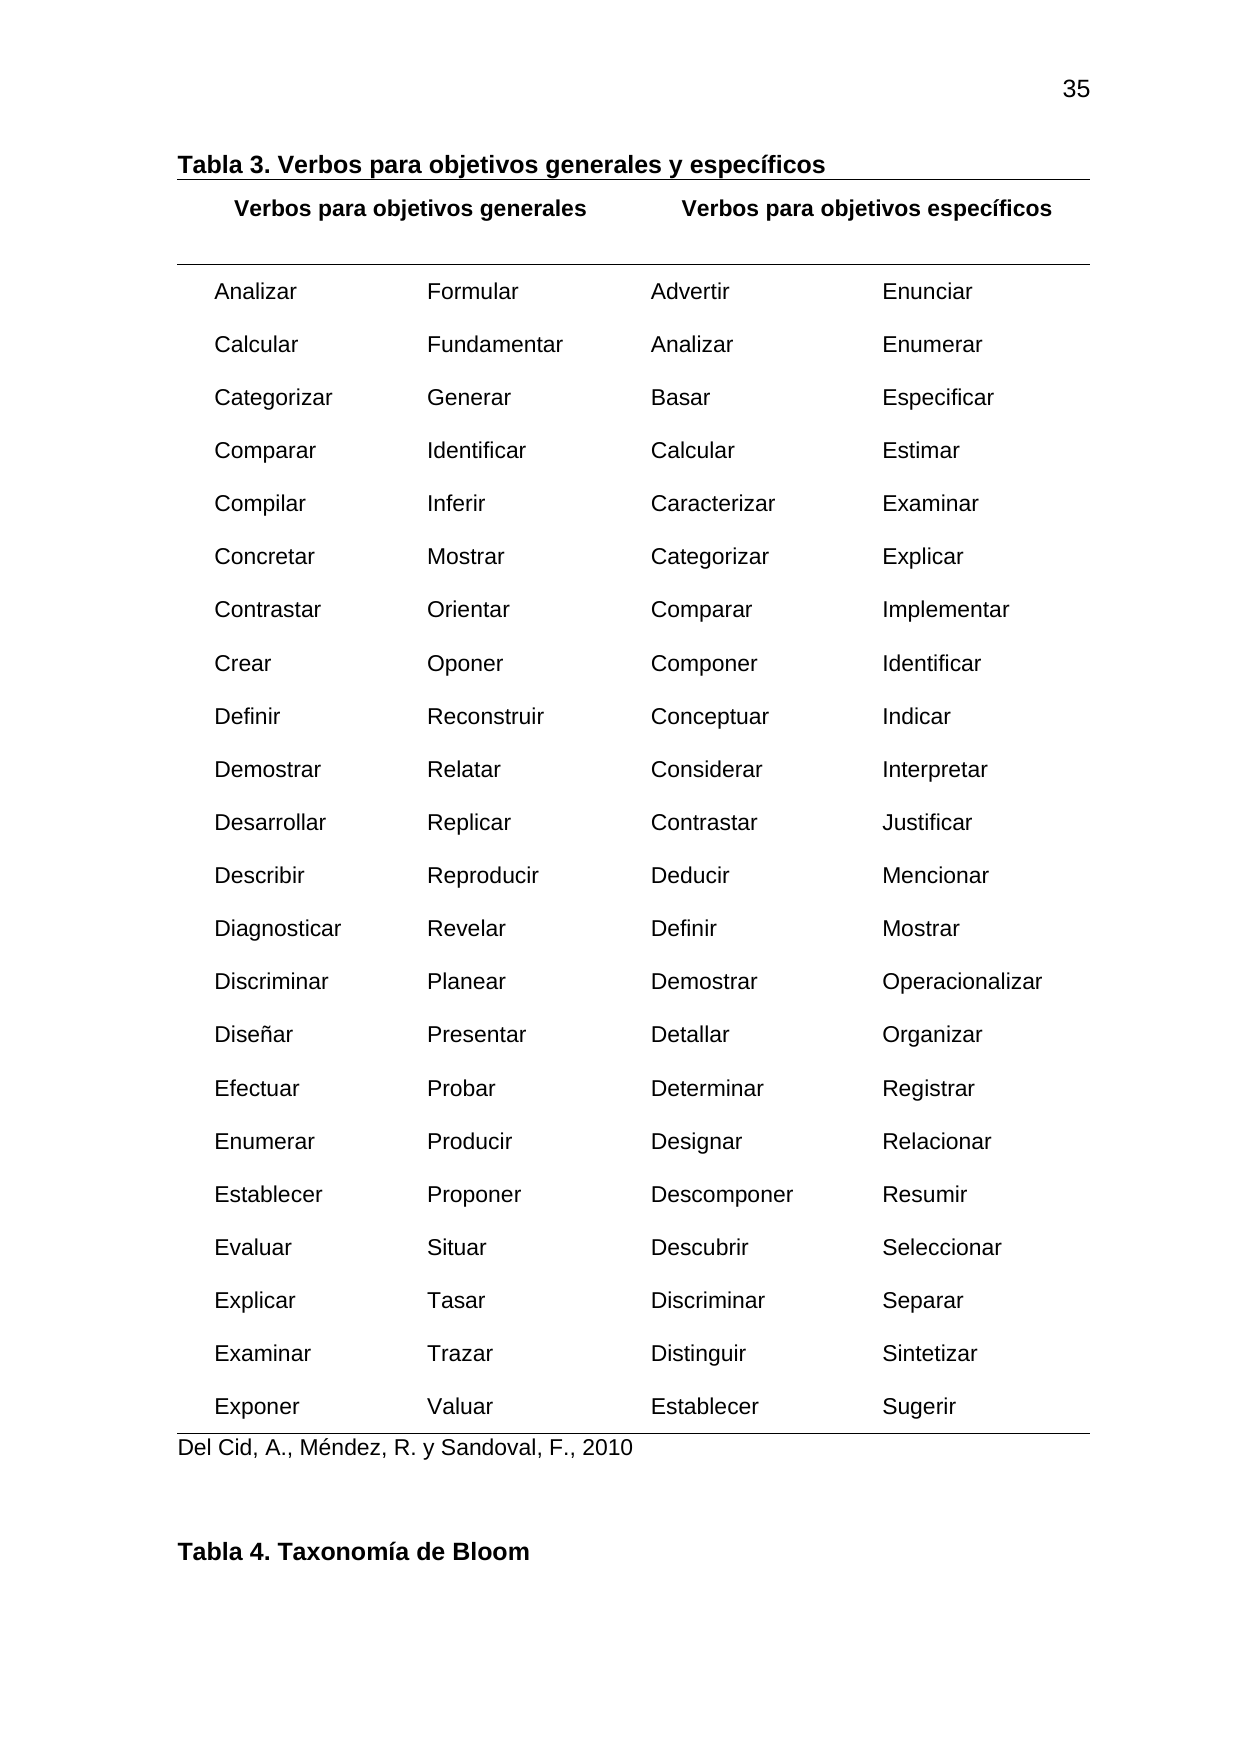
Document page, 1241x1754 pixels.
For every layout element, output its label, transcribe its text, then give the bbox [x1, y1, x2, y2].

table_cell Enumerar [177, 1114, 390, 1167]
table_cell Orientar [390, 583, 614, 636]
table_cell Reproducir [390, 849, 614, 902]
table_cell Describir [177, 849, 390, 902]
table_cell Diseñar [177, 1008, 390, 1061]
table_cell Discriminar [614, 1274, 845, 1327]
table_cell Seleccionar [845, 1221, 1090, 1274]
table_cell Operacionalizar [845, 955, 1090, 1008]
table_cell Tasar [390, 1274, 614, 1327]
table_cell Relacionar [845, 1114, 1090, 1167]
table_cell Fundamentar [390, 318, 614, 371]
table_cell Discriminar [177, 955, 390, 1008]
text Tabla 4. Taxonomía de Bloom [177, 1537, 1090, 1566]
table_cell Determinar [614, 1061, 845, 1114]
table_cell Examinar [177, 1327, 390, 1380]
table_cell Situar [390, 1221, 614, 1274]
table_cell Comparar [614, 583, 845, 636]
table_cell Evaluar [177, 1221, 390, 1274]
table_cell Resumir [845, 1168, 1090, 1221]
table_cell Concretar [177, 530, 390, 583]
table_cell Justificar [845, 796, 1090, 849]
table_cell Revelar [390, 902, 614, 955]
table_cell Detallar [614, 1008, 845, 1061]
table_cell Organizar [845, 1008, 1090, 1061]
table_cell Compilar [177, 477, 390, 530]
table_cell Separar [845, 1274, 1090, 1327]
table_cell Trazar [390, 1327, 614, 1380]
table_cell Estimar [845, 424, 1090, 477]
table_cell Mostrar [845, 902, 1090, 955]
text Tabla 3. Verbos para objetivos generales y específicos [177, 150, 1090, 179]
table_cell Identificar [390, 424, 614, 477]
table_cell Demostrar [614, 955, 845, 1008]
table_cell Exponer [177, 1380, 390, 1433]
table_cell Componer [614, 636, 845, 689]
table_cell Oponer [390, 636, 614, 689]
table_cell Explicar [845, 530, 1090, 583]
table_cell Mostrar [390, 530, 614, 583]
table_cell Sugerir [845, 1380, 1090, 1433]
table_cell Proponer [390, 1168, 614, 1221]
table_header Verbos para objetivos específicos [614, 180, 1090, 264]
table_cell Registrar [845, 1061, 1090, 1114]
table_cell Desarrollar [177, 796, 390, 849]
table_cell Especificar [845, 371, 1090, 424]
table_cell Descubrir [614, 1221, 845, 1274]
table_cell Comparar [177, 424, 390, 477]
table_cell Indicar [845, 689, 1090, 742]
table_header Verbos para objetivos generales [177, 180, 614, 264]
table_cell Deducir [614, 849, 845, 902]
table_cell Considerar [614, 743, 845, 796]
table_cell Conceptuar [614, 689, 845, 742]
table_cell Mencionar [845, 849, 1090, 902]
table_cell Interpretar [845, 743, 1090, 796]
table_cell Implementar [845, 583, 1090, 636]
table_cell Definir [614, 902, 845, 955]
table_cell Relatar [390, 743, 614, 796]
table_cell Establecer [177, 1168, 390, 1221]
table_cell Caracterizar [614, 477, 845, 530]
table_cell Producir [390, 1114, 614, 1167]
table_cell Calcular [614, 424, 845, 477]
table_cell Crear [177, 636, 390, 689]
table_cell Sintetizar [845, 1327, 1090, 1380]
table_cell Designar [614, 1114, 845, 1167]
table_cell Calcular [177, 318, 390, 371]
table_cell Demostrar [177, 743, 390, 796]
table_cell Presentar [390, 1008, 614, 1061]
table_cell Explicar [177, 1274, 390, 1327]
table_cell Efectuar [177, 1061, 390, 1114]
table_cell Reconstruir [390, 689, 614, 742]
table_cell Distinguir [614, 1327, 845, 1380]
table_cell Formular [390, 265, 614, 317]
table_cell Contrastar [177, 583, 390, 636]
table_cell Generar [390, 371, 614, 424]
table_cell Definir [177, 689, 390, 742]
table_cell Diagnosticar [177, 902, 390, 955]
table_cell Examinar [845, 477, 1090, 530]
table_cell Replicar [390, 796, 614, 849]
table_cell Categorizar [177, 371, 390, 424]
table_cell Categorizar [614, 530, 845, 583]
table_cell Descomponer [614, 1168, 845, 1221]
table_cell Enumerar [845, 318, 1090, 371]
table_cell Contrastar [614, 796, 845, 849]
table_cell Basar [614, 371, 845, 424]
table_cell Probar [390, 1061, 614, 1114]
table_cell Establecer [614, 1380, 845, 1433]
table_cell Advertir [614, 265, 845, 317]
text Del Cid, A., Méndez, R. y Sandoval, F., 2010 [177, 1434, 1090, 1461]
table_cell Enunciar [845, 265, 1090, 317]
table_cell Analizar [614, 318, 845, 371]
table_cell Analizar [177, 265, 390, 317]
table_cell Valuar [390, 1380, 614, 1433]
table_cell Identificar [845, 636, 1090, 689]
table_cell Inferir [390, 477, 614, 530]
table_cell Planear [390, 955, 614, 1008]
